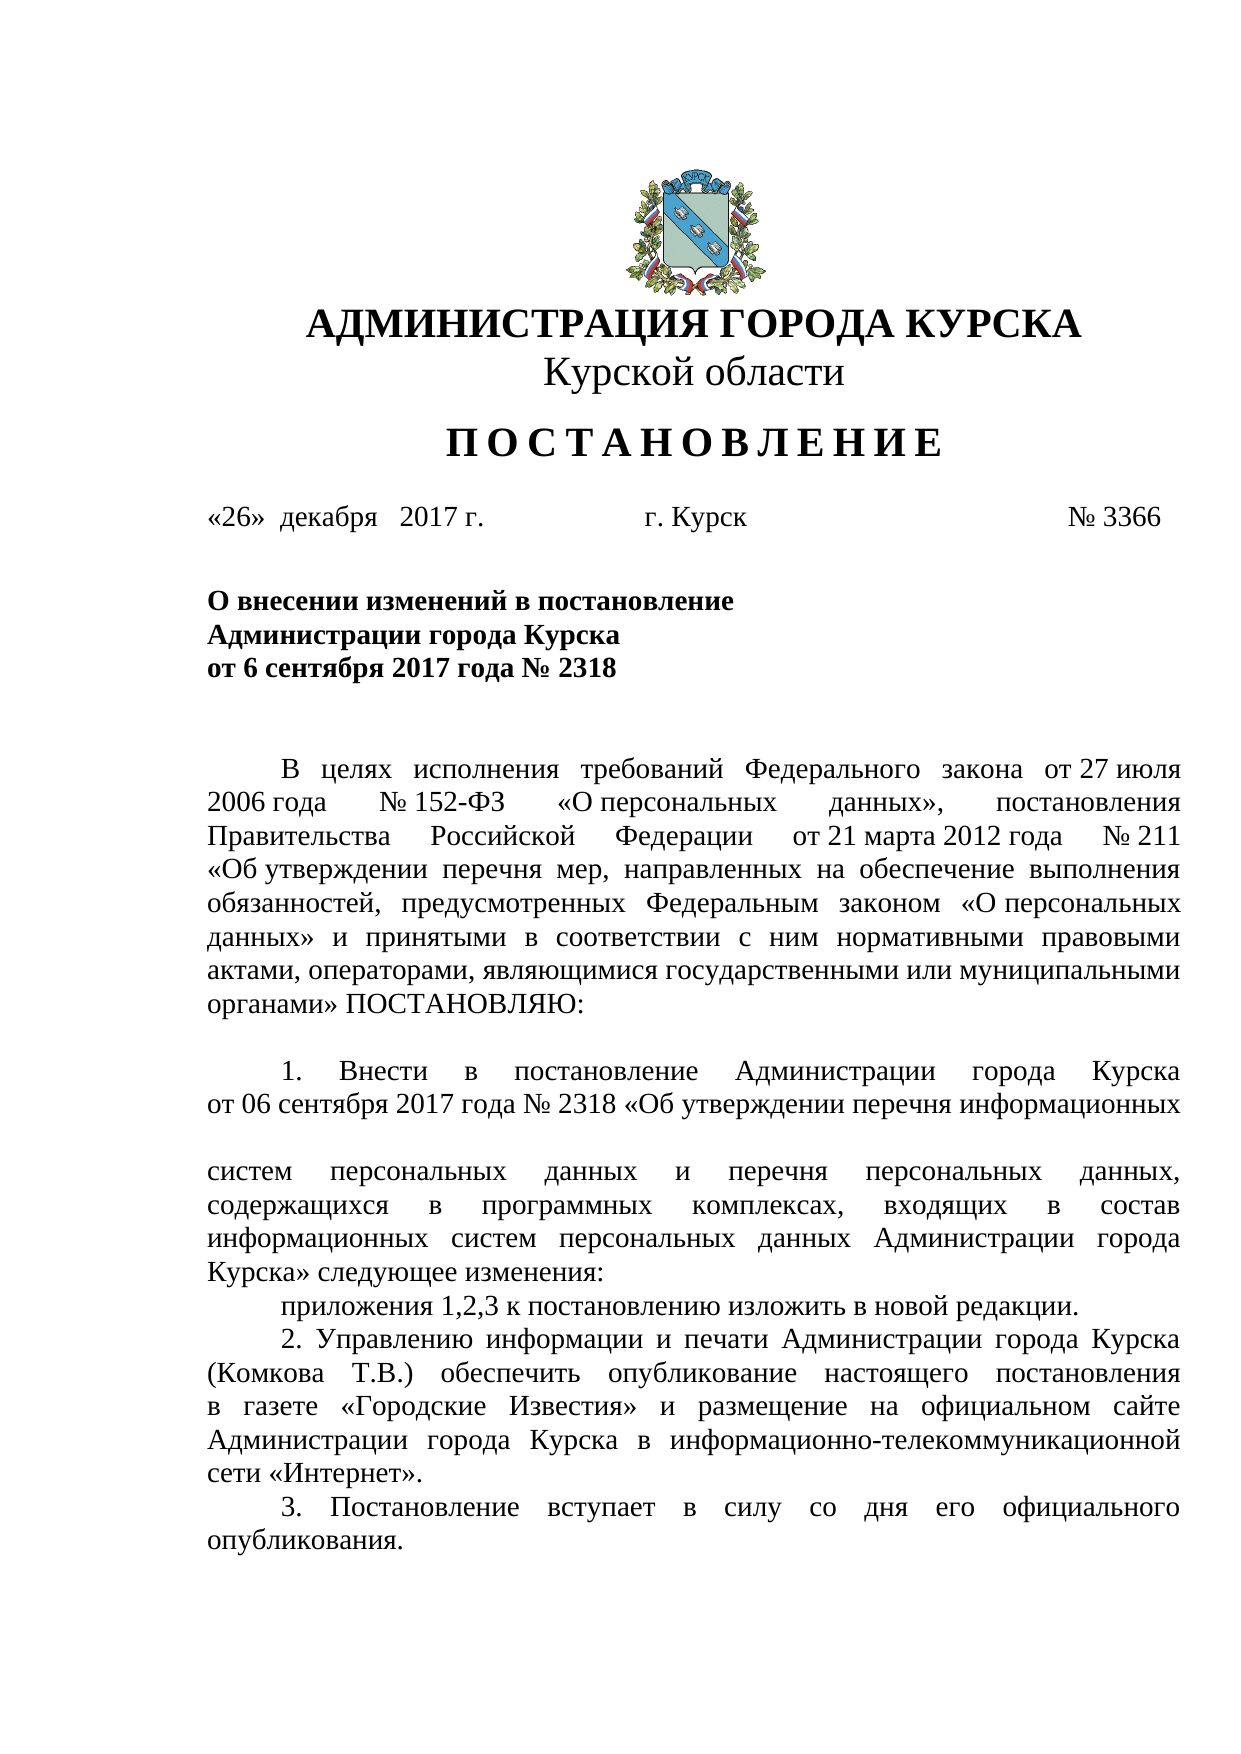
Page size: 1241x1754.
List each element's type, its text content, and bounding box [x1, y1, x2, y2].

text 1. Внести в постановление Администрации города Курска от 06 сентября 2017 года № 2318 «Об утверждении перечня информационных систем персональных данных и перечня персональных данных, содержащихся в программных комплексах, входящих в состав информационных систем персональных данных Администрации города Курска» следующее изменения: [207, 1053, 1181, 1288]
table_header О внесении изменений в постановление Администрации города Курска от 6 сентября 2017 года № 2318 [196, 583, 1170, 717]
text приложения 1,2,3 к постановлению изложить в новой редакции. [207, 1288, 1181, 1321]
text ПОСТАНОВЛЕНИЕ [207, 418, 1181, 466]
list 2. Управлению информации и печати Администрации города Курска (Комкова Т.В.) обеспечить опубликование настоящего постановления в газете «Городские Известия» и размещение на официальном сайте Администрации города Курска в информационно-телекоммуникационной сети «Интернет». [207, 1321, 1181, 1489]
text Курской области [207, 346, 1181, 394]
text «26» декабря 2017 г. г. Курск № 3366 [207, 499, 1181, 533]
text В целях исполнения требований Федерального закона от 27 июля 2006 года № 152-ФЗ «О персональных данных», постановления Правительства Российской Федерации от 21 марта 2012 года № 211 «Об утверждении перечня мер, направленных на обеспечение выполнения обязанностей, предусмотренных Федеральным законом «О персональных данных» и принятыми в соответствии с ним нормативными правовыми актами, операторами, являющимися государственными или муниципальными органами» ПОСТАНОВЛЯЮ: [207, 751, 1181, 1019]
picture [621, 168, 767, 299]
text АДМИНИСТРАЦИЯ ГОРОДА КУРСКА [207, 298, 1181, 346]
text 3. Постановление вступает в силу со дня его официального опубликования. [207, 1489, 1181, 1556]
